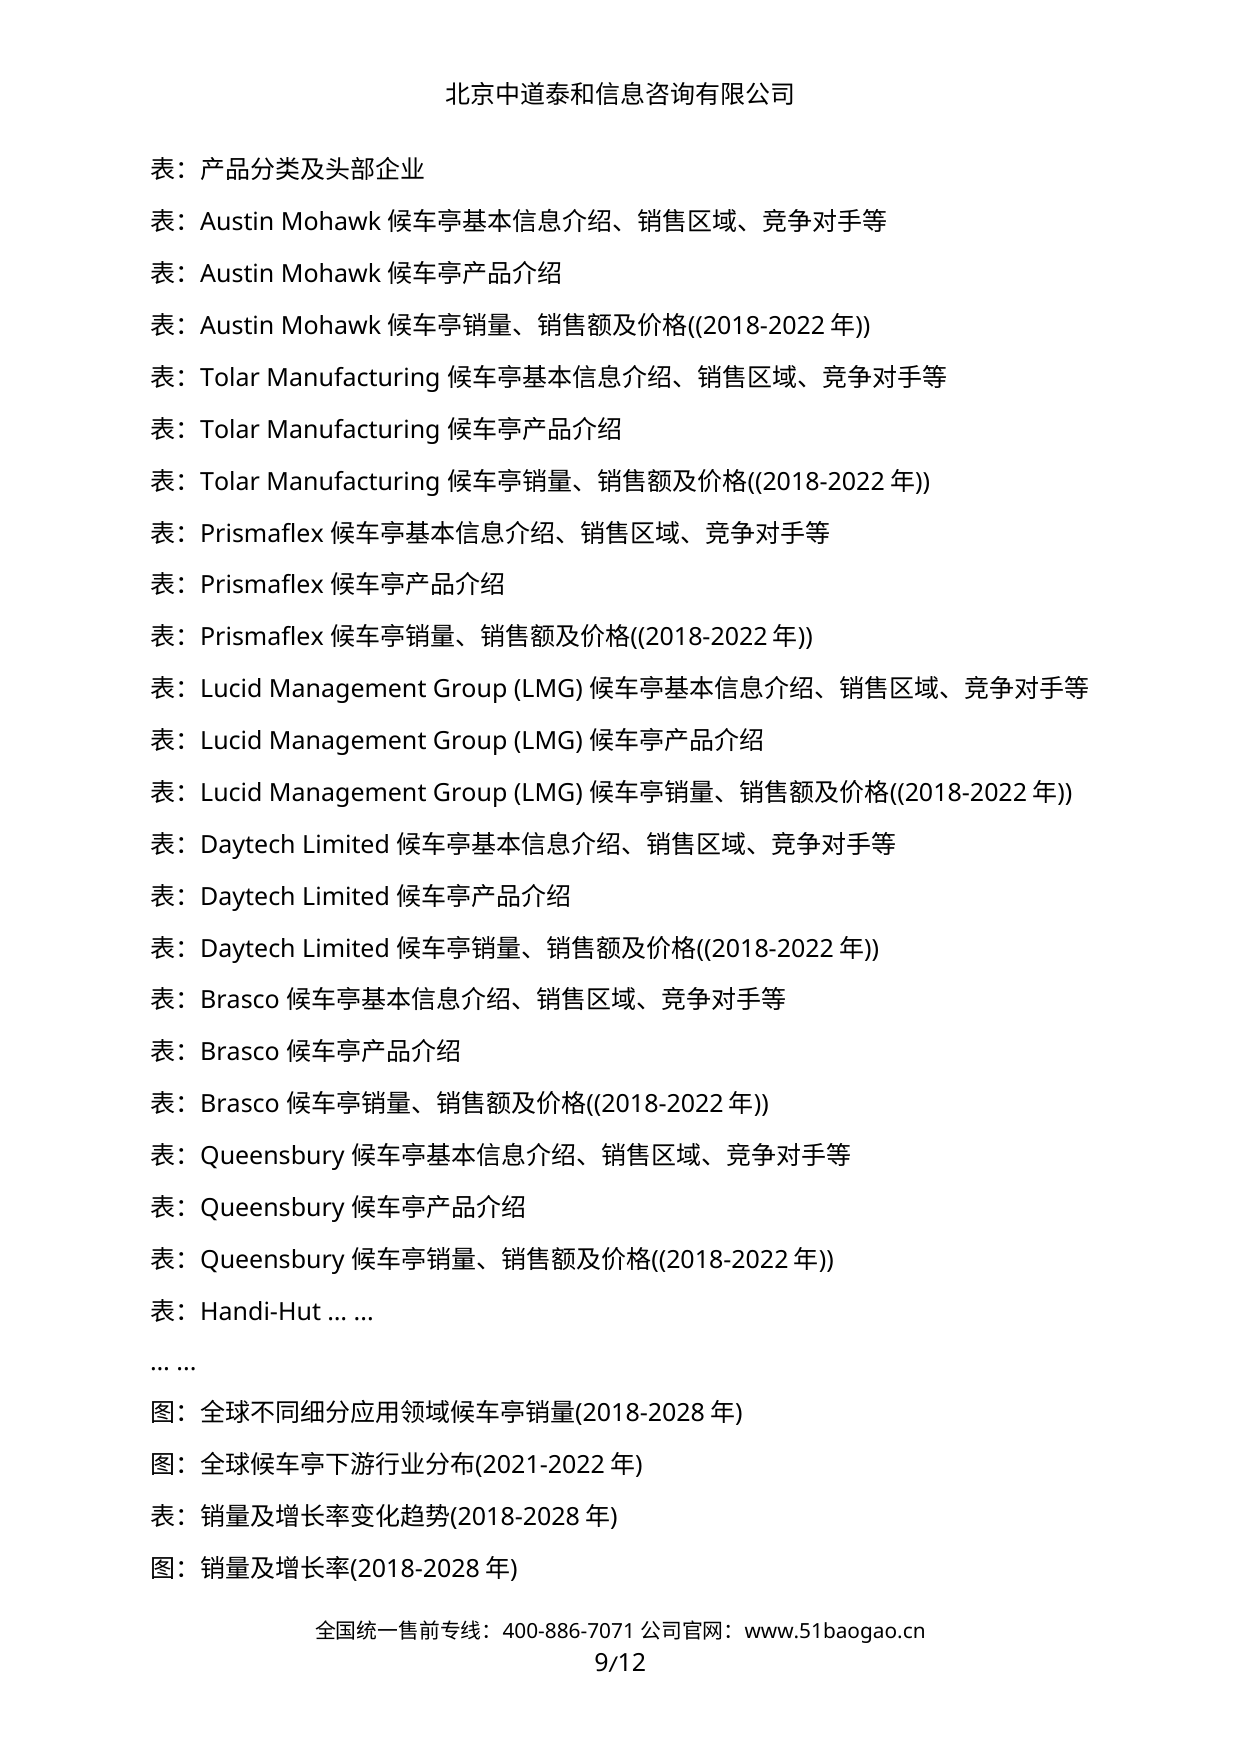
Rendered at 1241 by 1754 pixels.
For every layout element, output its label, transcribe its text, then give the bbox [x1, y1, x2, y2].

text 表：Tolar Manufacturing 候车亭基本信息介绍、销售区域、竞争对手等 [150, 357, 1090, 394]
text 表：Lucid Management Group (LMG) 候车亭销量、销售额及价格((2018-2022年)) [150, 772, 1090, 809]
text 表：Tolar Manufacturing 候车亭销量、销售额及价格((2018-2022年)) [150, 461, 1090, 497]
text 表：产品分类及头部企业 [150, 150, 1090, 186]
text 表：Brasco 候车亭销量、销售额及价格((2018-2022年)) [150, 1084, 1090, 1120]
text 表：Prismaflex 候车亭产品介绍 [150, 565, 1090, 601]
text 表：Brasco 候车亭基本信息介绍、销售区域、竞争对手等 [150, 980, 1090, 1016]
text 表：Tolar Manufacturing 候车亭产品介绍 [150, 409, 1090, 446]
text 表：Lucid Management Group (LMG) 候车亭基本信息介绍、销售区域、竞争对手等 [150, 669, 1090, 705]
text … ... [150, 1343, 1090, 1377]
text 表：Queensbury 候车亭产品介绍 [150, 1187, 1090, 1224]
text 表：Handi-Hut … ... [150, 1291, 1090, 1327]
text 表：Brasco 候车亭产品介绍 [150, 1032, 1090, 1068]
text 图：销量及增长率(2018-2028年) [150, 1548, 1090, 1585]
text 表：Austin Mohawk 候车亭产品介绍 [150, 254, 1090, 290]
text 表：Lucid Management Group (LMG) 候车亭产品介绍 [150, 721, 1090, 757]
text 图：全球不同细分应用领域候车亭销量(2018-2028年) [150, 1393, 1090, 1429]
text 表：Daytech Limited 候车亭基本信息介绍、销售区域、竞争对手等 [150, 824, 1090, 861]
text 表：Daytech Limited 候车亭销量、销售额及价格((2018-2022年)) [150, 928, 1090, 964]
text 表：Austin Mohawk 候车亭基本信息介绍、销售区域、竞争对手等 [150, 202, 1090, 238]
text 图：全球候车亭下游行业分布(2021-2022年) [150, 1445, 1090, 1481]
text 表：销量及增长率变化趋势(2018-2028年) [150, 1497, 1090, 1533]
text 表：Prismaflex 候车亭销量、销售额及价格((2018-2022年)) [150, 617, 1090, 653]
text 表：Prismaflex 候车亭基本信息介绍、销售区域、竞争对手等 [150, 513, 1090, 549]
text 表：Austin Mohawk 候车亭销量、销售额及价格((2018-2022年)) [150, 306, 1090, 342]
text 表：Daytech Limited 候车亭产品介绍 [150, 876, 1090, 912]
text 表：Queensbury 候车亭基本信息介绍、销售区域、竞争对手等 [150, 1136, 1090, 1172]
text 表：Queensbury 候车亭销量、销售额及价格((2018-2022年)) [150, 1239, 1090, 1276]
